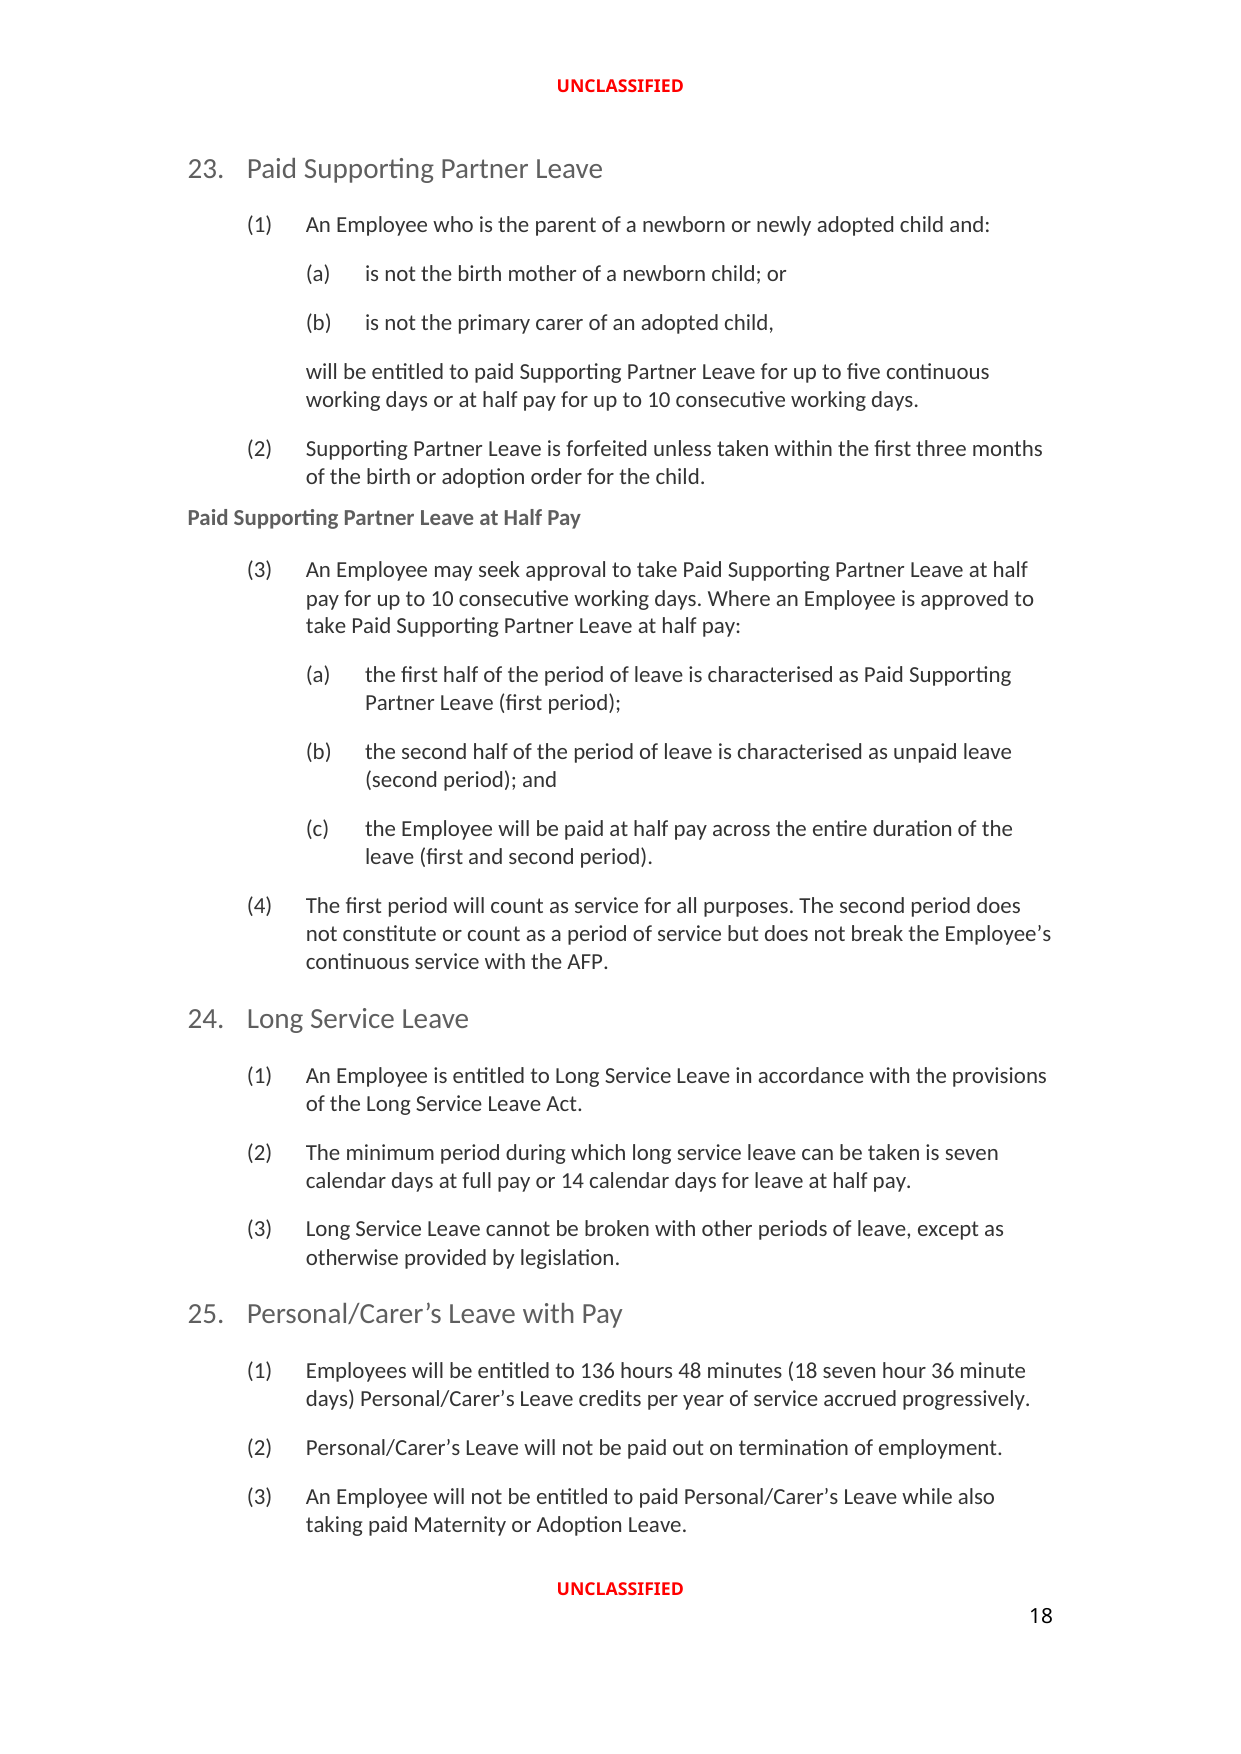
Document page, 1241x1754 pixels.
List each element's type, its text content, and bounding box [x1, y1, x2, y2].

list is not the primary carer of an adopted child, [306, 308, 1053, 336]
list the first half of the period of leave is characterised as Paid Supporting Partner Leave (first period); [306, 661, 1053, 717]
list The first period will count as service for all purposes. The second period does not constitute or count as a period of service but does not break the Employee’s continuous service with the AFP. [247, 891, 1053, 975]
list Personal/Carer’s Leave will not be paid out on termination of employment. [247, 1433, 1053, 1461]
list An Employee is entitled to Long Service Leave in accordance with the provisions of the Long Service Leave Act. [247, 1061, 1053, 1117]
list the Employee will be paid at half pay across the entire duration of the leave (first and second period). [306, 814, 1053, 870]
list The minimum period during which long service leave can be taken is seven calendar days at full pay or 14 calendar days for leave at half pay. [247, 1138, 1053, 1194]
list An Employee who is the parent of a newborn or newly adopted child and: [247, 211, 1053, 239]
list An Employee will not be entitled to paid Personal/Carer’s Leave while also taking paid Maternity or Adoption Leave. [247, 1482, 1053, 1538]
list Supporting Partner Leave is forfeited unless taken within the first three months of the birth or adoption order for the child. [247, 434, 1053, 490]
list Employees will be entitled to 136 hours 48 minutes (18 seven hour 36 minute days) Personal/Carer’s Leave credits per year of service accrued progressively. [247, 1356, 1053, 1412]
subtitle Personal/Carer’s Leave with Pay [187, 1296, 1053, 1331]
subtitle Paid Supporting Partner Leave [187, 150, 1053, 186]
subtitle Paid Supporting Partner Leave at Half Pay [187, 503, 1053, 531]
text will be entitled to paid Supporting Partner Leave for up to five continuous working days or at half pay for up to 10 consecutive working days. [306, 357, 1053, 413]
list Long Service Leave cannot be broken with other periods of leave, except as otherwise provided by legislation. [247, 1214, 1053, 1271]
list An Employee may seek approval to take Paid Supporting Partner Leave at half pay for up to 10 consecutive working days. Where an Employee is approved to take Paid Supporting Partner Leave at half pay: [247, 556, 1053, 640]
subtitle Long Service Leave [187, 1000, 1053, 1036]
list is not the birth mother of a newborn child; or [306, 259, 1053, 287]
list the second half of the period of leave is characterised as unpaid leave (second period); and [306, 737, 1053, 793]
